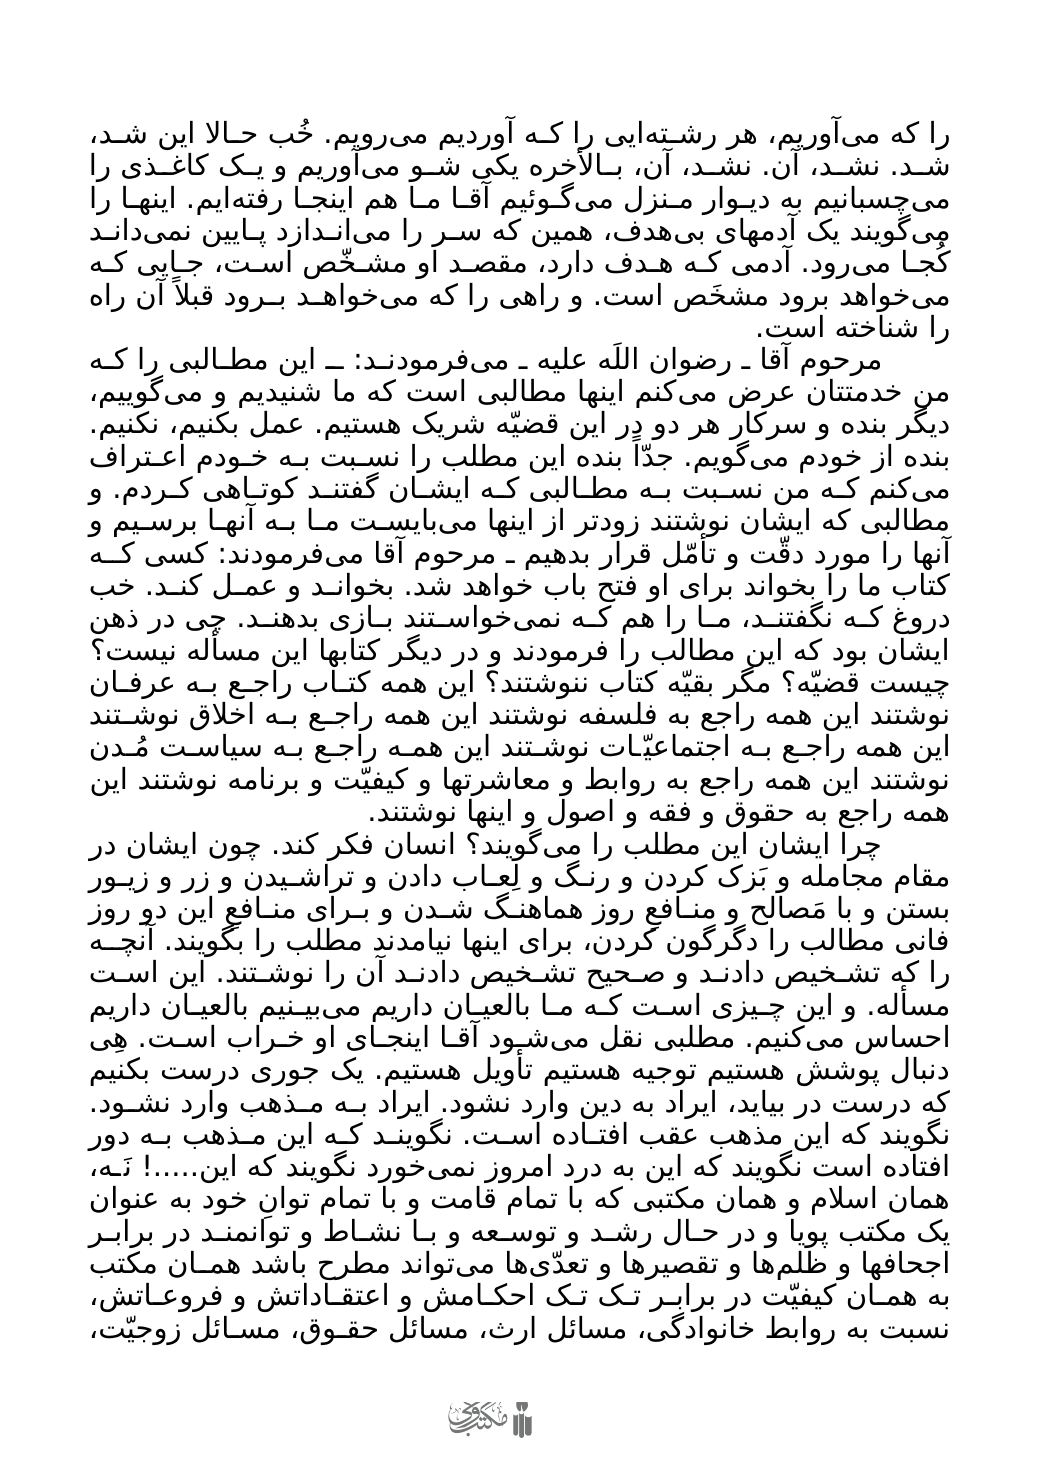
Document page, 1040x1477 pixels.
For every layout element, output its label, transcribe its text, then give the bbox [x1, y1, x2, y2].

picture [443, 1402, 537, 1438]
text مرحوم آقا ـ رضوان اللَه علیه ـ می‌فرمودند: ـ این مطالبی را که من خدمتتان عرض می‌کنم اینها مطالبی است که ما شنیدیم و می‌گوییم، دیگر بنده و سرکار هر دو در این قضیّه شریک هستیم. عمل بکنیم، نکنیم. بنده از خودم می‌گویم. جدّاً بنده این مطلب را نسبت به خودم اعتراف می‌کنم که من نسبت به مطالبی که ایشان گفتند کوتاهی کردم. و مطالبی که ایشان نوشتند زودتر از اینها می‌بایست ما به آنها برسیم و آنها را مورد دقّت و تأمّل قرار بدهیم ـ مرحوم آقا می‌فرمودند: کسی که کتاب ما را بخواند برای او فتح باب خواهد شد. بخواند و عمل کند. خب دروغ که نگفتند، ما را هم که نمی‌خواستند بازی بدهند. چی در ذهن ایشان بود که این مطالب را فرمودند و در دیگر کتابها این مسأله نیست؟ چیست قضیّه؟ مگر بقیّه کتاب ننوشتند؟ این همه کتاب راجع به عرفان نوشتند این همه راجع به فلسفه نوشتند این همه راجع به اخلاق نوشتند این همه راجع به اجتماعیّات نوشتند این همه راجع به سیاست مُدن نوشتند این همه راجع به روابط و معاشرتها و کیفیّت و برنامه نوشتند این همه راجع به حقوق و فقه و اصول و اینها نوشتند. [89, 344, 951, 828]
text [89, 828, 951, 1345]
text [89, 118, 951, 344]
